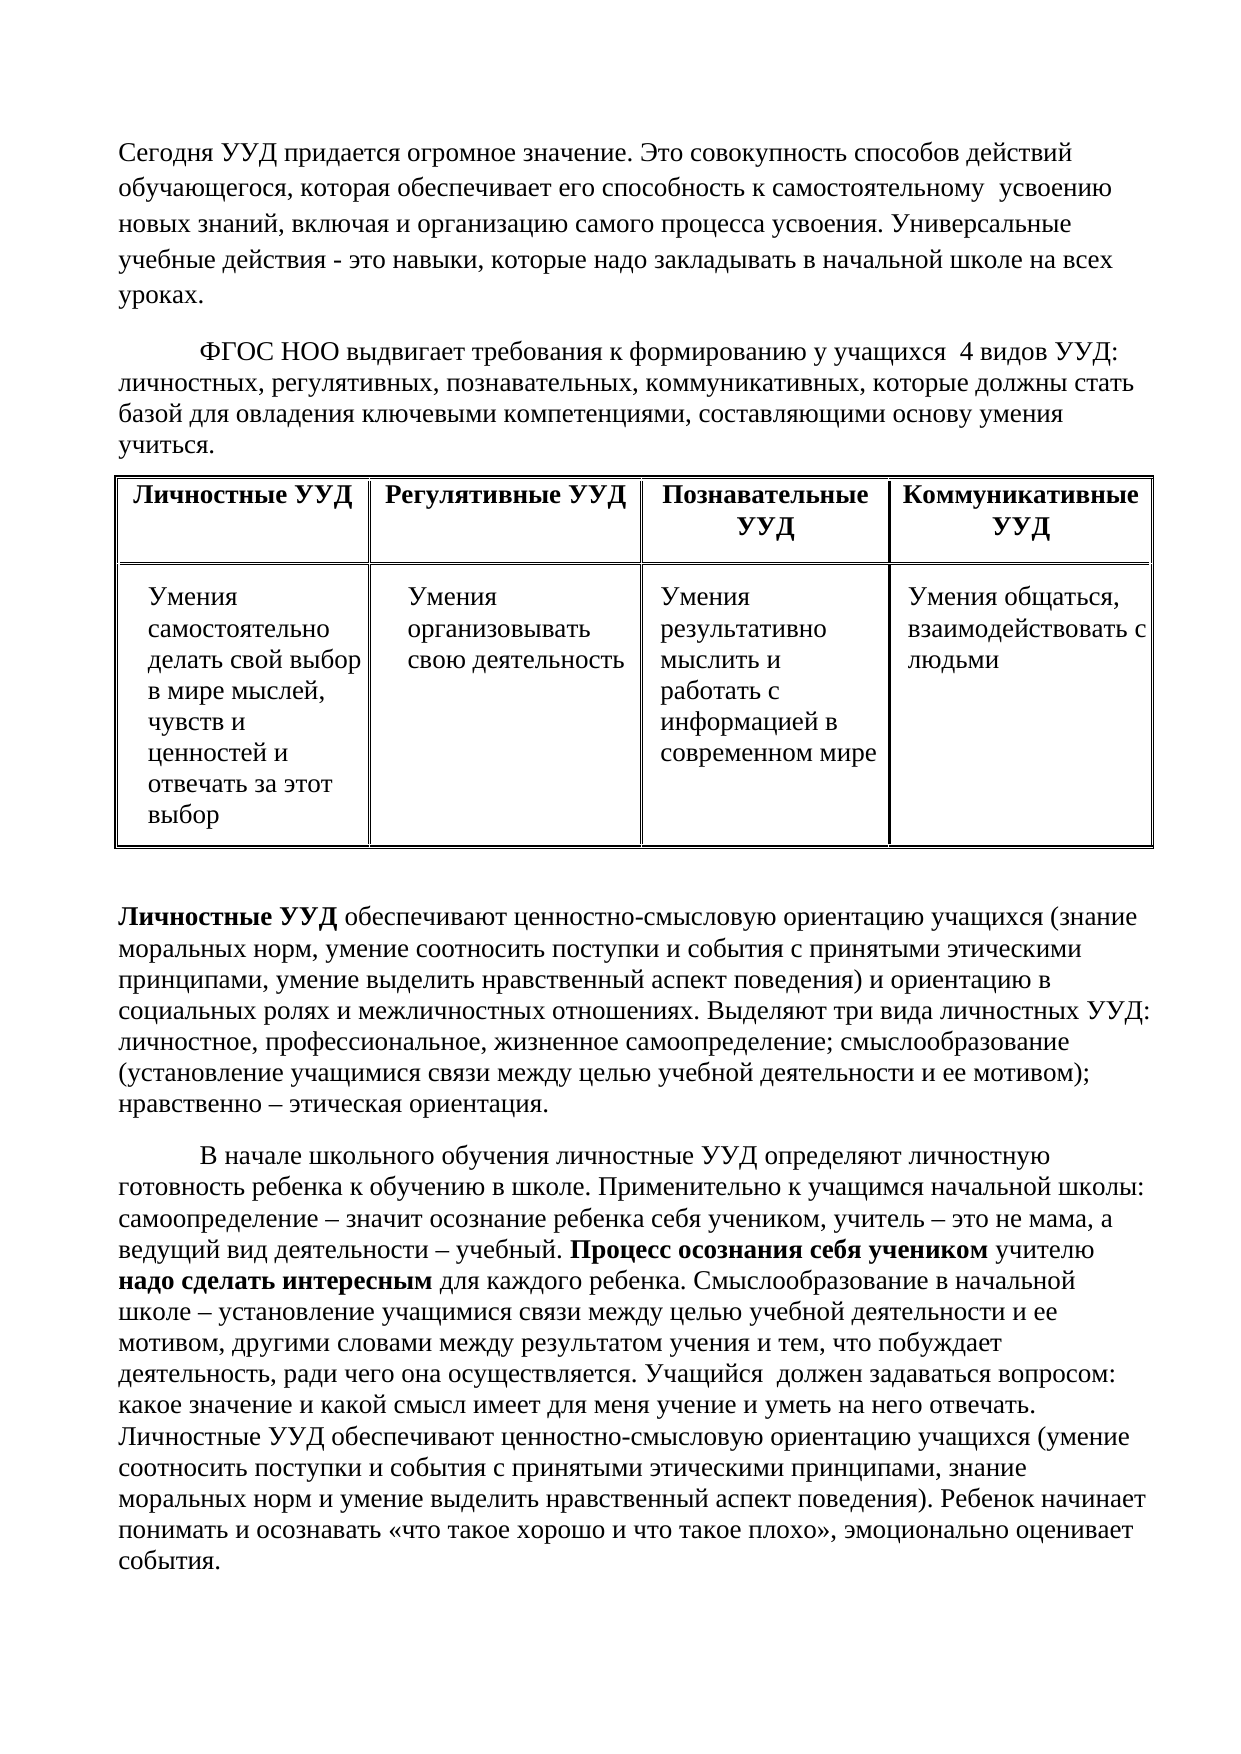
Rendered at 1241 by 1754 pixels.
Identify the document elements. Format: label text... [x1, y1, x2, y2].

table_header Познавательные УУД [641, 477, 889, 562]
text В начале школьного обучения личностные УУД определяют личностную готовность ребенка к обучению в школе. Применительно к учащимся начальной школы: самоопределение – значит осознание ребенка себя учеником, учитель – это не мама, а ведущий вид деятельности – учебный. Процесс осознания себя учеником учителю надо сделать интересным для каждого ребенка. Смыслообразование в начальной школе – установление учащимися связи между целью учебной деятельности и ее мотивом, другими словами между результатом учения и тем, что побуждает деятельность, ради чего она осуществляется. Учащийся должен задаваться вопросом: какое значение и какой смысл имеет для меня учение и уметь на него отвечать. Личностные УУД обеспечивают ценностно-смысловую ориентацию учащихся (умение соотносить поступки и события с принятыми этическими принципами, знание моральных норм и умение выделить нравственный аспект поведения). Ребенок начинает понимать и осознавать «что такое хорошо и что такое плохо», эмоционально оценивает события. [118, 1139, 1152, 1575]
table_cell Умения общаться, взаимодействовать с людьми [889, 562, 1152, 845]
table_header Коммуникативные УУД [889, 479, 1151, 562]
table_header Регулятивные УУД [370, 479, 641, 562]
text Сегодня УУД придается огромное значение. Это совокупность способов действий обучающегося, которая обеспечивает его способность к самостоятельному усвоению новых знаний, включая и организацию самого процесса усвоения. Универсальные учебные действия - это навыки, которые надо закладывать в начальной школе на всех уроках. [118, 136, 1152, 310]
text Личностные УУД обеспечивают ценностно-смысловую ориентацию учащихся (знание моральных норм, умение соотносить поступки и события с принятыми этическими принципами, умение выделить нравственный аспект поведения) и ориентацию в социальных ролях и межличностных отношениях. Выделяют три вида личностных УУД: личностное, профессиональное, жизненное самоопределение; смыслообразование (установление учащимися связи между целью учебной деятельности и ее мотивом); нравственно – этическая ориентация. [118, 901, 1152, 1118]
table_cell Умения самостоятельно делать свой выбор в мире мыслей, чувств и ценностей и отвечать за этот выбор [116, 562, 370, 845]
list ФГОС НОО выдвигает требования к формированию у учащихся 4 видов УУД: личностных, регулятивных, познавательных, коммуникативных, которые должны стать базой для овладения ключевыми компетенциями, составляющими основу умения учиться. [118, 335, 1152, 460]
table_header Личностные УУД [118, 479, 370, 562]
table_cell Умения результативно мыслить и работать с информацией в современном мире [641, 565, 889, 845]
table_cell Умения организовывать свою деятельность [370, 565, 641, 845]
